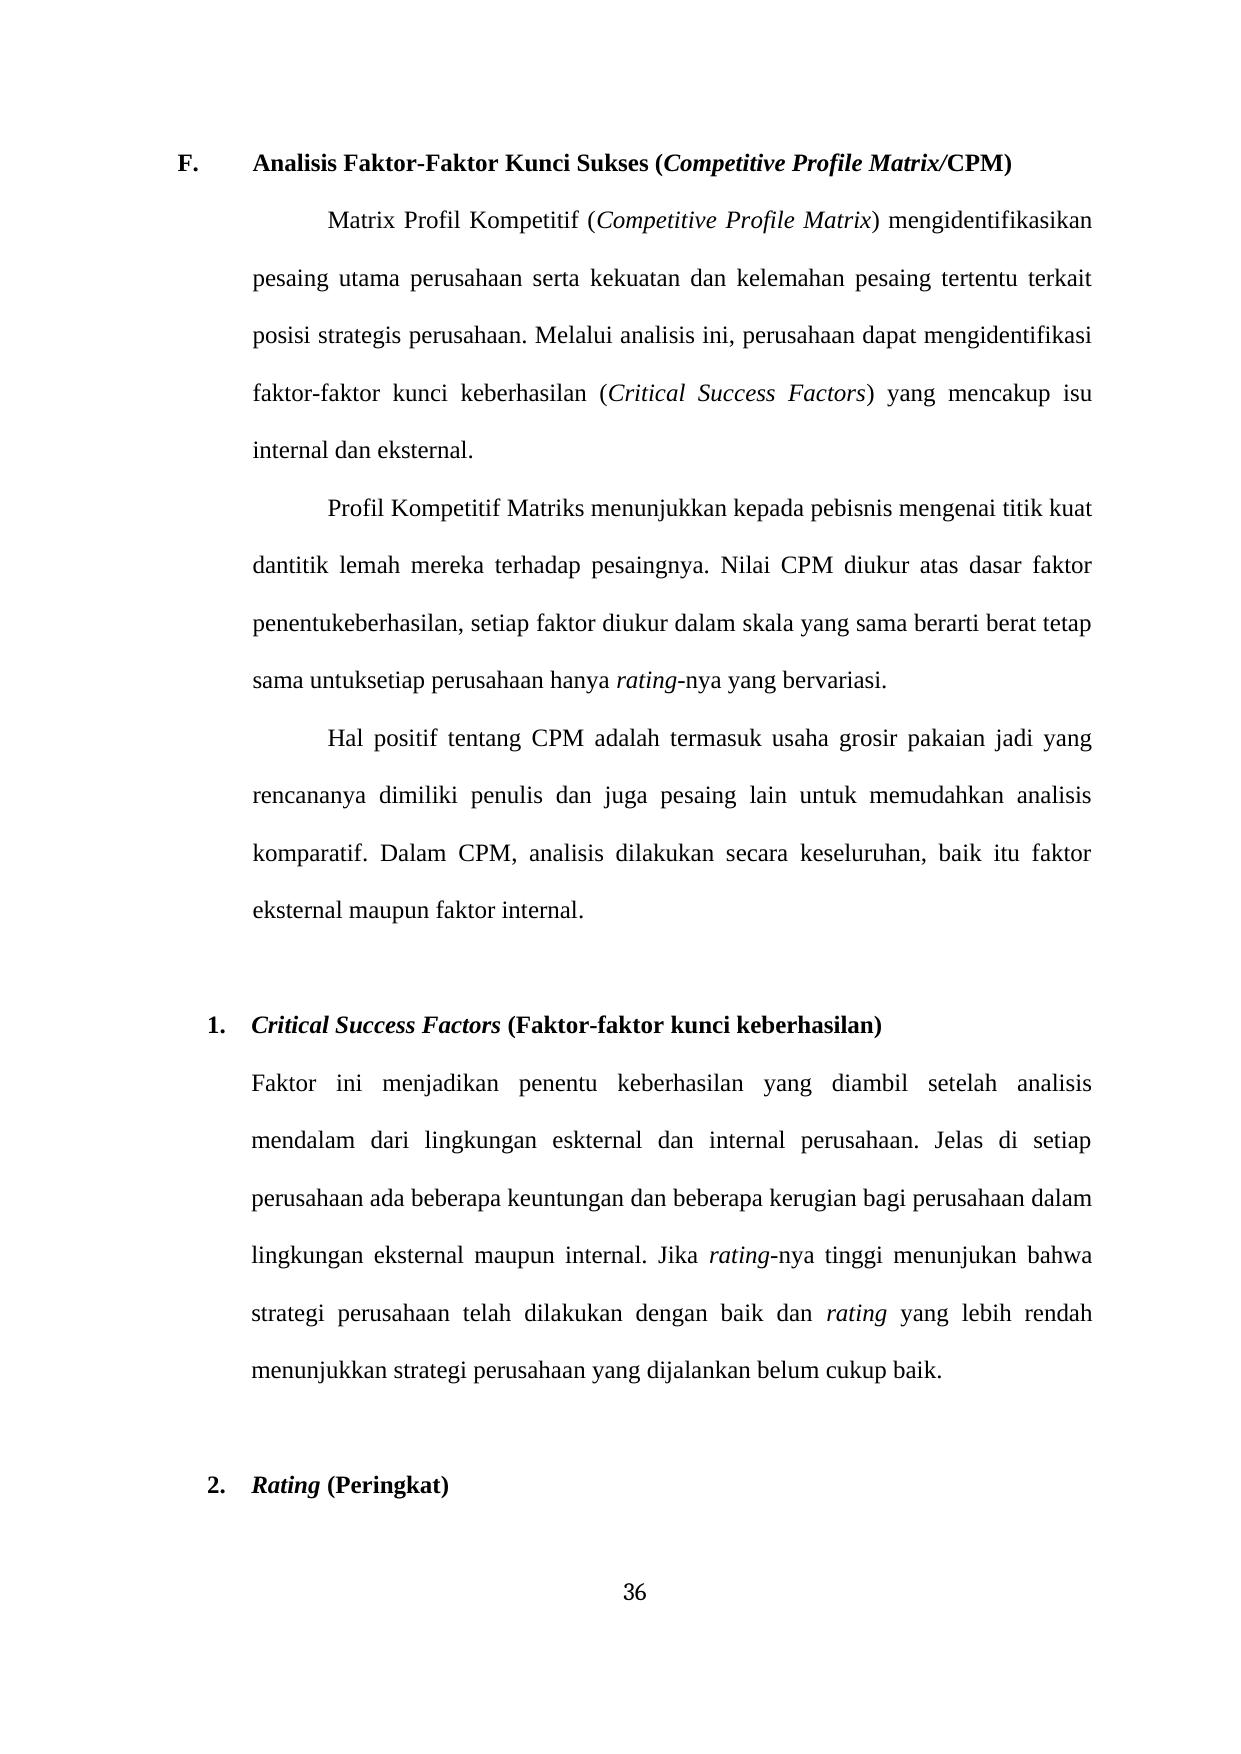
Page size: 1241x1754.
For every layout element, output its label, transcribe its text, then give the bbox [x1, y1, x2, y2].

list Rating (Peringkat) [207, 1470, 1092, 1499]
text Profil Kompetitif Matriks menunjukkan kepada pebisnis mengenai titik kuat dantitik lemah mereka terhadap pesaingnya. Nilai CPM diukur atas dasar faktor penentukeberhasilan, setiap faktor diukur dalam skala yang sama berarti berat tetap sama untuksetiap perusahaan hanya rating-nya yang bervariasi. [252, 493, 1092, 694]
text Hal positif tentang CPM adalah termasuk usaha grosir pakaian jadi yang rencananya dimiliki penulis dan juga pesaing lain untuk memudahkan analisis komparatif. Dalam CPM, analisis dilakukan secara keseluruhan, baik itu faktor eksternal maupun faktor internal. [252, 723, 1092, 924]
text Faktor ini menjadikan penentu keberhasilan yang diambil setelah analisis mendalam dari lingkungan eskternal dan internal perusahaan. Jelas di setiap perusahaan ada beberapa keuntungan dan beberapa kerugian bagi perusahaan dalam lingkungan eksternal maupun internal. Jika rating-nya tinggi menunjukan bahwa strategi perusahaan telah dilakukan dengan baik dan rating yang lebih rendah menunjukkan strategi perusahaan yang dijalankan belum cukup baik. [251, 1068, 1092, 1384]
list Analisis Faktor-Faktor Kunci Sukses (Competitive Profile Matrix/CPM) [177, 148, 1092, 176]
list Critical Success Factors (Faktor-faktor kunci keberhasilan) [207, 1010, 1092, 1039]
list Matrix Profil Kompetitif (Competitive Profile Matrix) mengidentifikasikan pesaing utama perusahaan serta kekuatan dan kelemahan pesaing tertentu terkait posisi strategis perusahaan. Melalui analisis ini, perusahaan dapat mengidentifikasi faktor-faktor kunci keberhasilan (Critical Success Factors) yang mencakup isu internal dan eksternal. [252, 205, 1092, 464]
